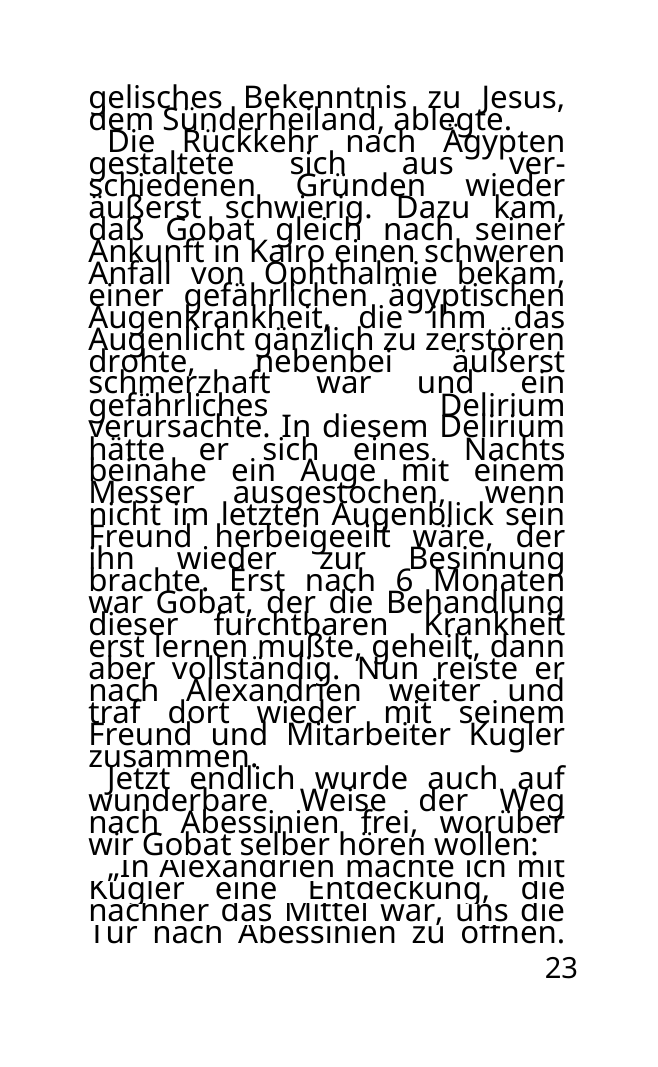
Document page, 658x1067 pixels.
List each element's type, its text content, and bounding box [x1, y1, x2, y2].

text Die Rückkehr nach Ägypten gestaltete sich aus verschiedenen Gründen wieder äußerst schwierig. Dazu kam, daß Gobat gleich nach seiner Ankunft in Kairo einen schweren Anfall von Ophthalmie bekam, einer gefährlichen ägyptischen Augenkrankheit, die ihm das Augenlicht gänzlich zu zerstören drohte, nebenbei äußerst schmerzhaft war und ein gefährliches Delirium verursachte. In diesem Delirium hätte er sich eines Nachts beinahe ein Auge mit einem Messer ausgestochen, wenn nicht im letzten Augenblick sein Freund herbeigeeilt wäre, der ihn wieder zur Besinnung brachte. Erst nach 6 Monaten war Gobat, der die Behandlung dieser furchtbaren Krankheit erst lernen mußte, geheilt, dann aber vollständig. Nun reiste er nach Alexandrien weiter und traf dort wieder mit seinem Freund und Mitarbeiter Kugler zusammen. [88, 135, 566, 772]
text Jetzt endlich wurde auch auf wunderbare Weise der Weg nach Abessinien frei, worüber wir Gobat selber hören wollen: [88, 772, 566, 860]
text 23 [544, 956, 578, 985]
text gelisches Bekenntnis zu Jesus, dem Sünderheiland, ablegte. [88, 91, 566, 135]
